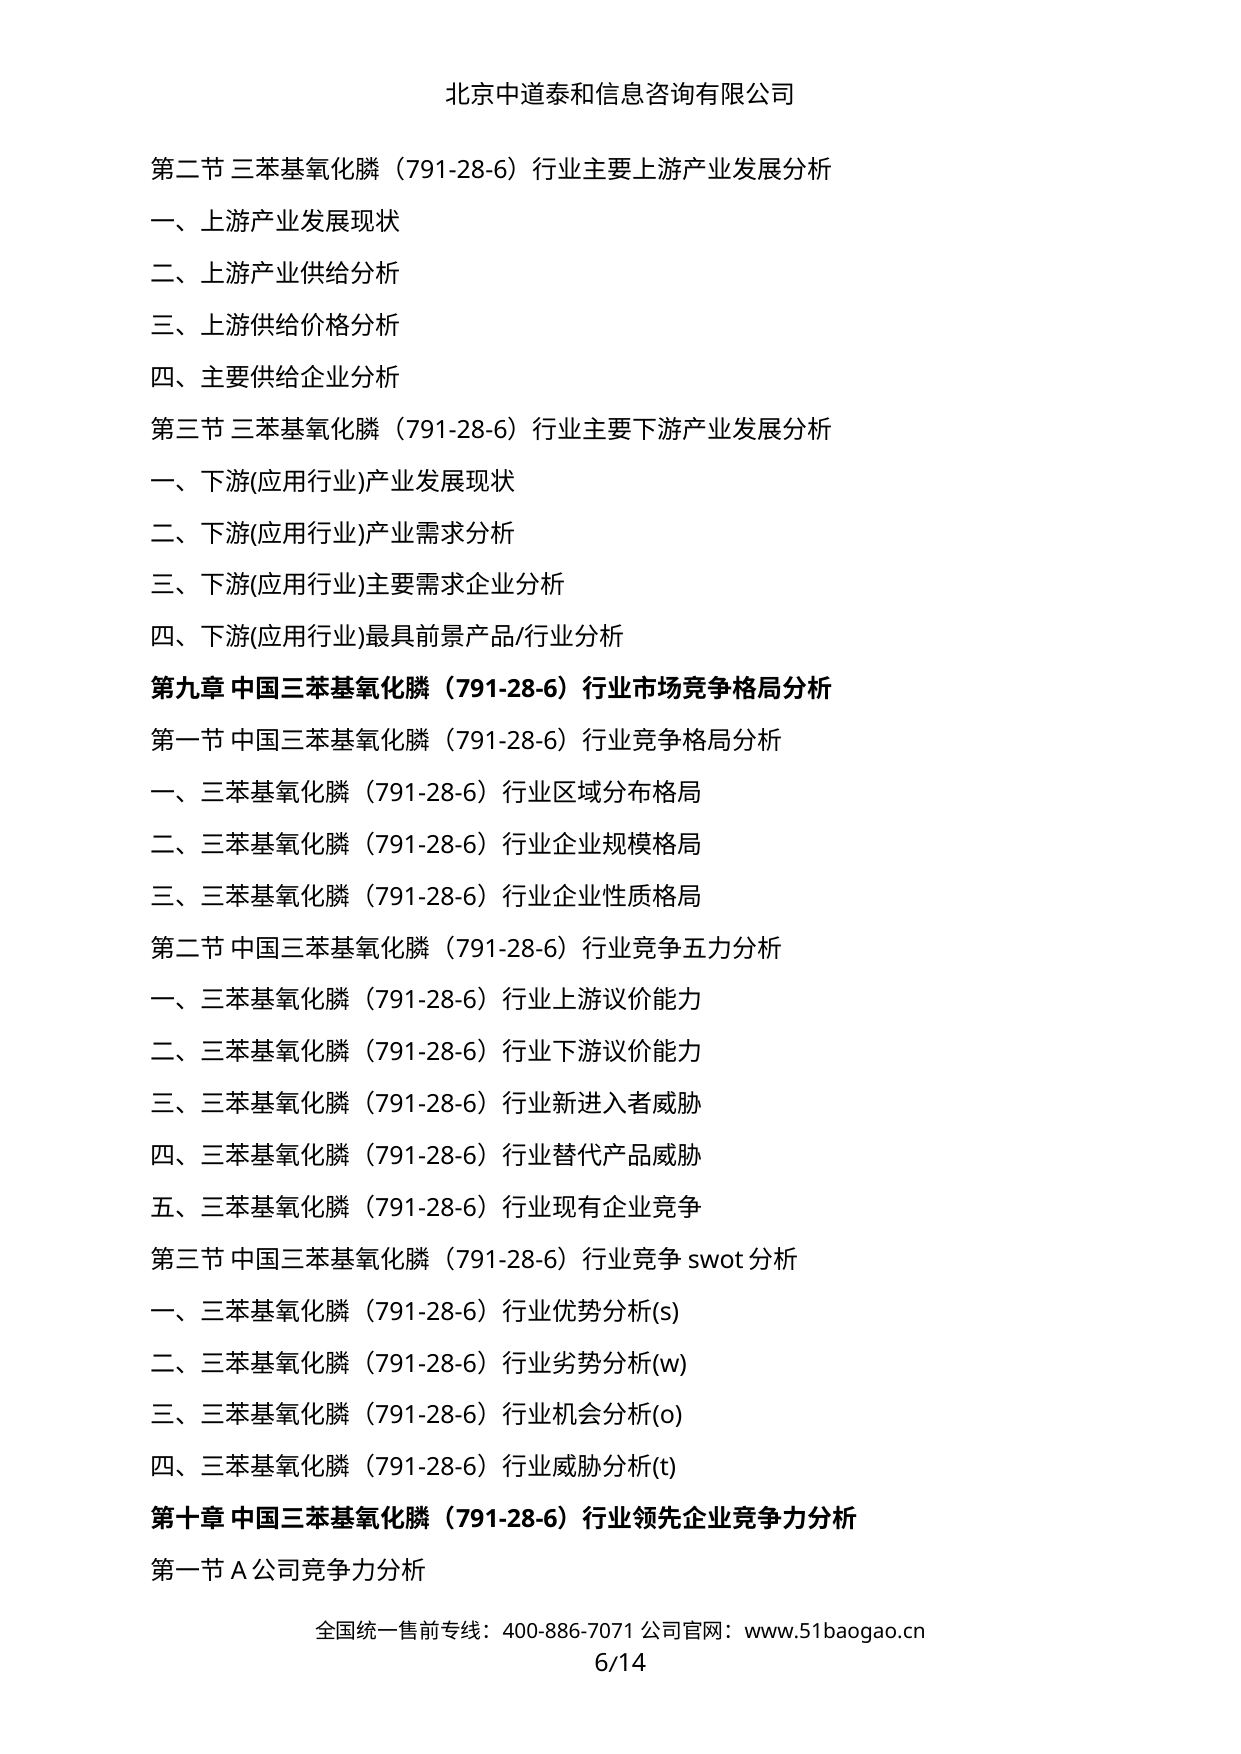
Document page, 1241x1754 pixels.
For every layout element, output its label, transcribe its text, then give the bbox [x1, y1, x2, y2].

text 二、三苯基氧化膦（791-28-6）行业劣势分析(w) [150, 1343, 1090, 1379]
text 二、上游产业供给分析 [150, 254, 1090, 290]
text 第三节 三苯基氧化膦（791-28-6）行业主要下游产业发展分析 [150, 409, 1090, 446]
text 三、下游(应用行业)主要需求企业分析 [150, 565, 1090, 601]
text 第一节 中国三苯基氧化膦（791-28-6）行业竞争格局分析 [150, 721, 1090, 757]
text 四、主要供给企业分析 [150, 357, 1090, 394]
text 三、三苯基氧化膦（791-28-6）行业机会分析(o) [150, 1395, 1090, 1431]
text 四、下游(应用行业)最具前景产品/行业分析 [150, 617, 1090, 653]
text 三、上游供给价格分析 [150, 306, 1090, 342]
text 第十章 中国三苯基氧化膦（791-28-6）行业领先企业竞争力分析 [150, 1499, 1090, 1535]
text 五、三苯基氧化膦（791-28-6）行业现有企业竞争 [150, 1187, 1090, 1224]
text 二、下游(应用行业)产业需求分析 [150, 513, 1090, 549]
text 第二节 三苯基氧化膦（791-28-6）行业主要上游产业发展分析 [150, 150, 1090, 186]
text 第九章 中国三苯基氧化膦（791-28-6）行业市场竞争格局分析 [150, 669, 1090, 705]
text 一、三苯基氧化膦（791-28-6）行业优势分析(s) [150, 1291, 1090, 1327]
text 四、三苯基氧化膦（791-28-6）行业威胁分析(t) [150, 1447, 1090, 1483]
text 一、上游产业发展现状 [150, 202, 1090, 238]
text 一、三苯基氧化膦（791-28-6）行业区域分布格局 [150, 772, 1090, 809]
text 第二节 中国三苯基氧化膦（791-28-6）行业竞争五力分析 [150, 928, 1090, 964]
text 一、下游(应用行业)产业发展现状 [150, 461, 1090, 497]
text 三、三苯基氧化膦（791-28-6）行业新进入者威胁 [150, 1084, 1090, 1120]
text 一、三苯基氧化膦（791-28-6）行业上游议价能力 [150, 980, 1090, 1016]
text 二、三苯基氧化膦（791-28-6）行业企业规模格局 [150, 824, 1090, 861]
text 第三节 中国三苯基氧化膦（791-28-6）行业竞争swot分析 [150, 1239, 1090, 1276]
text 四、三苯基氧化膦（791-28-6）行业替代产品威胁 [150, 1136, 1090, 1172]
text 第一节 A公司竞争力分析 [150, 1551, 1090, 1587]
text 二、三苯基氧化膦（791-28-6）行业下游议价能力 [150, 1032, 1090, 1068]
text 三、三苯基氧化膦（791-28-6）行业企业性质格局 [150, 876, 1090, 912]
